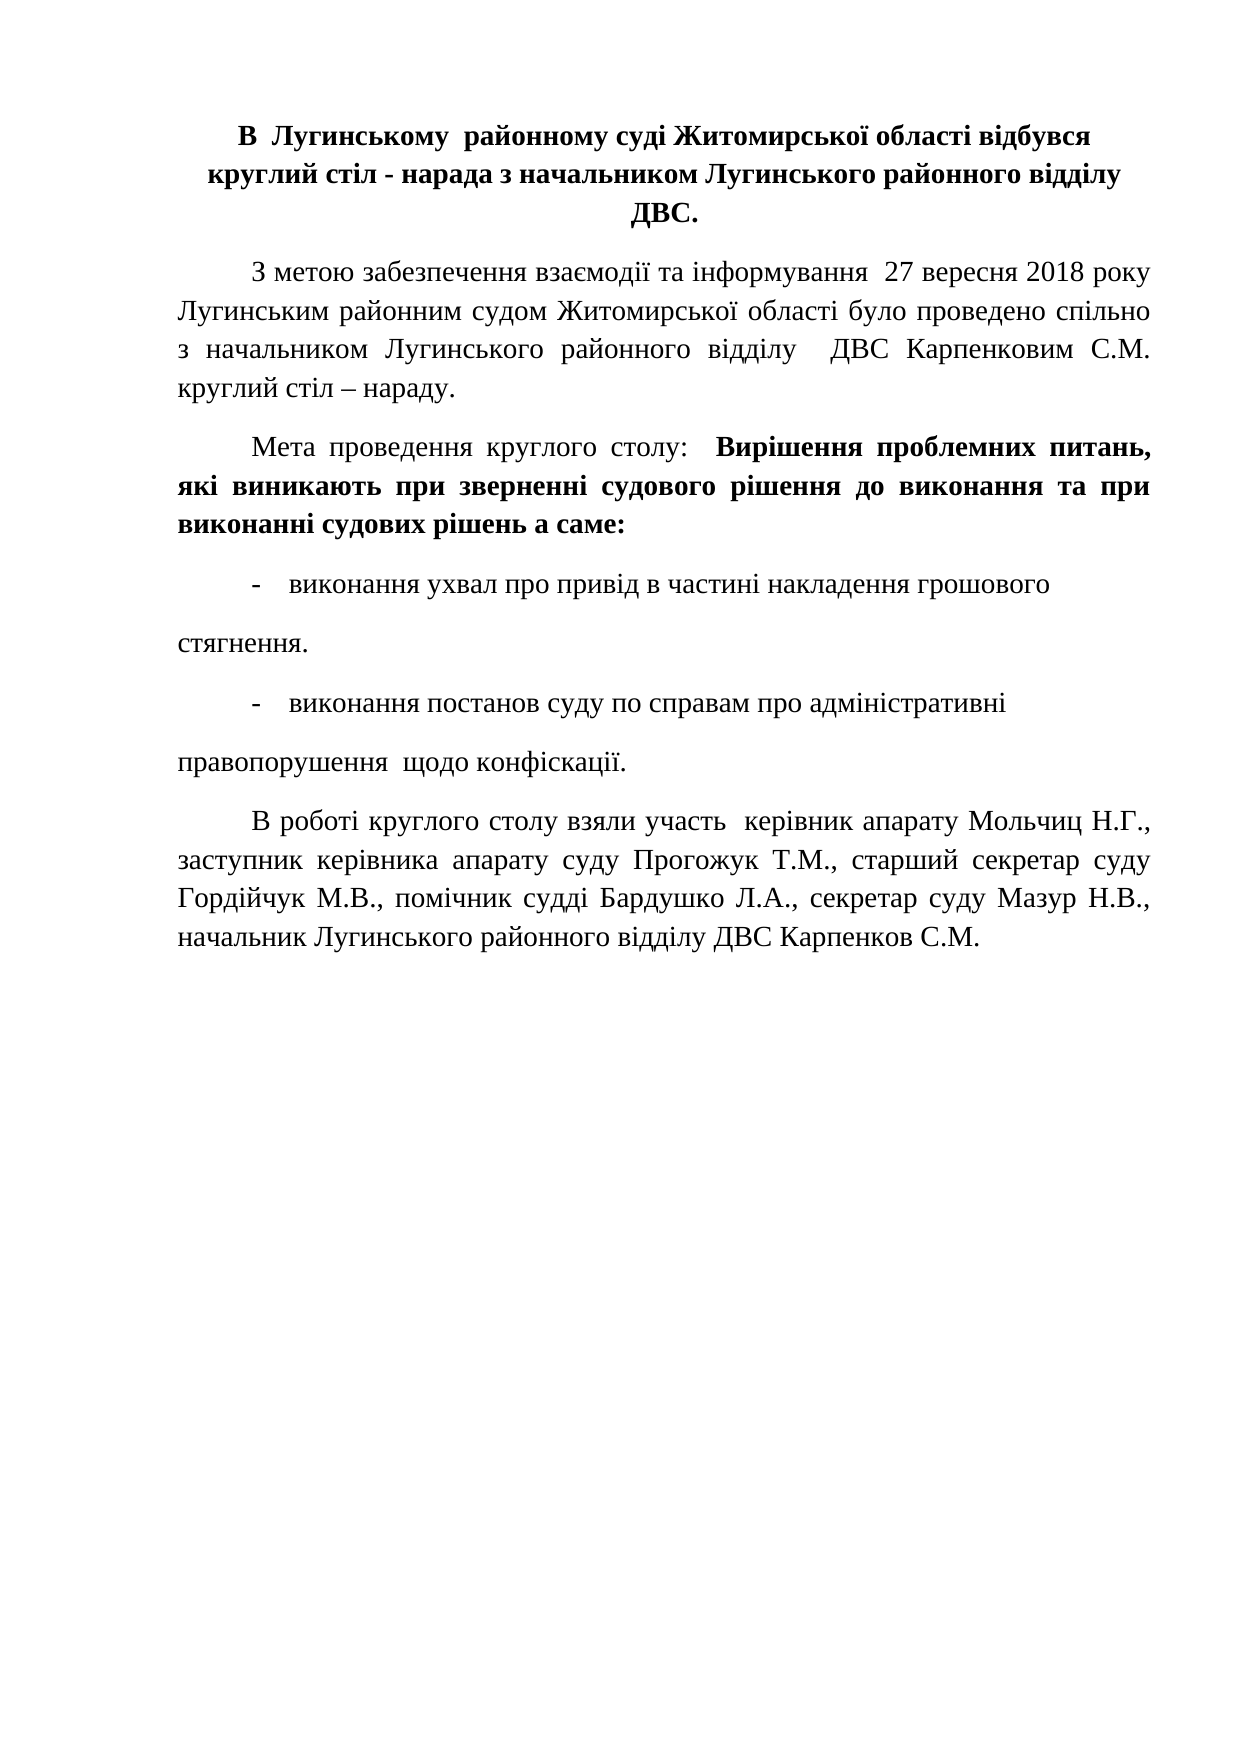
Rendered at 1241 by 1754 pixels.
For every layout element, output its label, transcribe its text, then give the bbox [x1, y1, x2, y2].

text В Лугинському районному суді Житомирської області відбувся круглий стіл - нарада з начальником Лугинського районного відділу ДВС. [177, 118, 1152, 229]
text З метою забезпечення взаємодії та інформування 27 вересня 2018 року Лугинським районним судом Житомирської області було проведено спільно з начальником Лугинського районного відділу ДВС Карпенковим С.М. круглий стіл – нараду. [177, 254, 1152, 404]
text правопорушення щодо конфіскації. [177, 744, 1152, 778]
text В роботі круглого столу взяли участь керівник апарату Мольчиц Н.Г., заступник керівника апарату суду Прогожук Т.М., старший секретар суду Гордійчук М.В., помічник судді Бардушко Л.А., секретар суду Мазур Н.В., начальник Лугинського районного відділу ДВС Карпенков С.М. [177, 803, 1152, 953]
text Мета проведення круглого столу: Вирішення проблемних питань, які виникають при зверненні судового рішення до виконання та при виконанні судових рішень а саме: [177, 429, 1152, 540]
text стягнення. [177, 625, 1152, 659]
list виконання ухвал про привід в частині накладення грошового [251, 566, 1152, 599]
list виконання постанов суду по справам про адміністративні [251, 685, 1152, 718]
